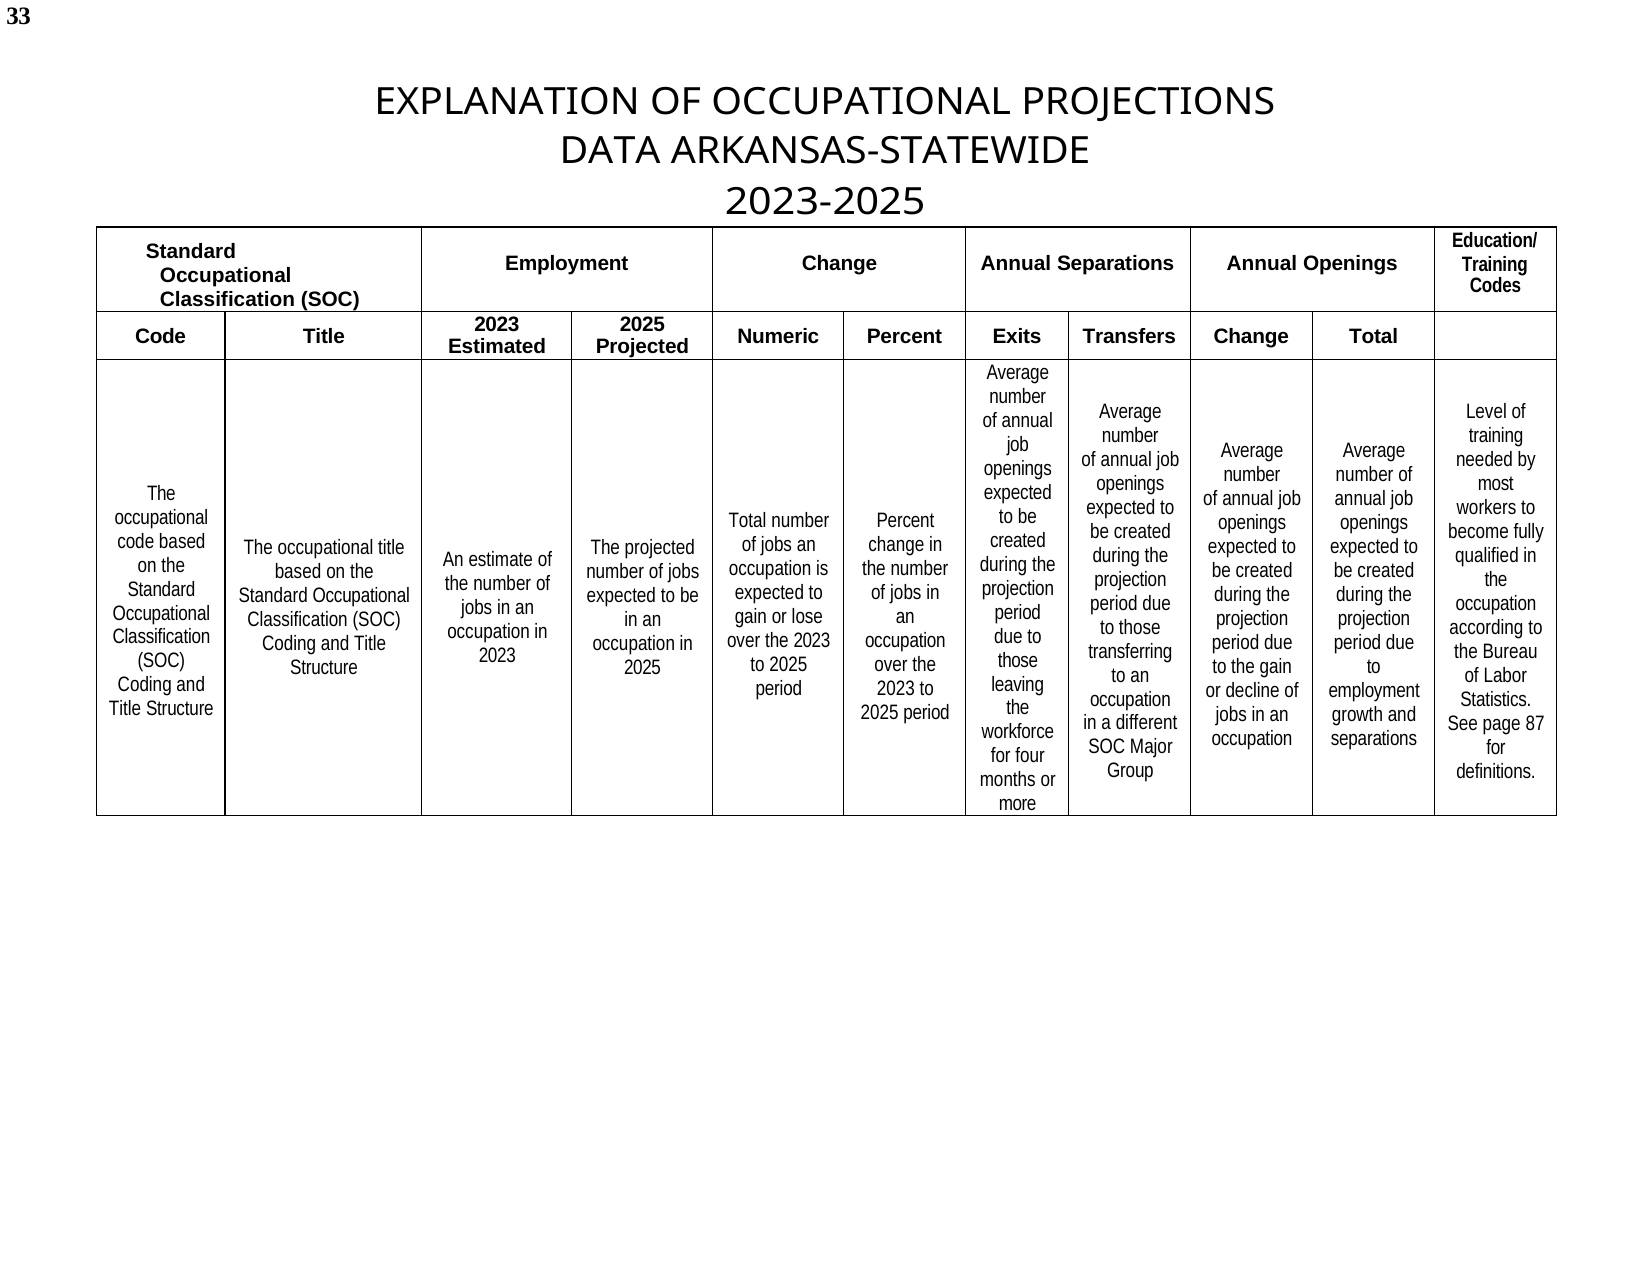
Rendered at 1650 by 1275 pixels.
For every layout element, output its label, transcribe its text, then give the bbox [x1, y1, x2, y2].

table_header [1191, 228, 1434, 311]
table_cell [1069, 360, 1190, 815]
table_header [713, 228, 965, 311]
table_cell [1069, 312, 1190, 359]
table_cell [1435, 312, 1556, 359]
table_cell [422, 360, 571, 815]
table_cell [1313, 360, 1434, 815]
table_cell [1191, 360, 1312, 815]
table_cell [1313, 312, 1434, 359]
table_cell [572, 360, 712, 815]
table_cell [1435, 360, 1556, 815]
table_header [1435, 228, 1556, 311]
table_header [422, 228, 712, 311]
text 2023-2025 [27, 175, 1623, 226]
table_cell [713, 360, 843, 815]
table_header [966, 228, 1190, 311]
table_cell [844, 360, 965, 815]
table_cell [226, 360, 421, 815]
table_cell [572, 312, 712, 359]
subtitle EXPLANATION OF OCCUPATIONAL PROJECTIONS DATA ARKANSAS-STATEWIDE [321, 74, 1329, 175]
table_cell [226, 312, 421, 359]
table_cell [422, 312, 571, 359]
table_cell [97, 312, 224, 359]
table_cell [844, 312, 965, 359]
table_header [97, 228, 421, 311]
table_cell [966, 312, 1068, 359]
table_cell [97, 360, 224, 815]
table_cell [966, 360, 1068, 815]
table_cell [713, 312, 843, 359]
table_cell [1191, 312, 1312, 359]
